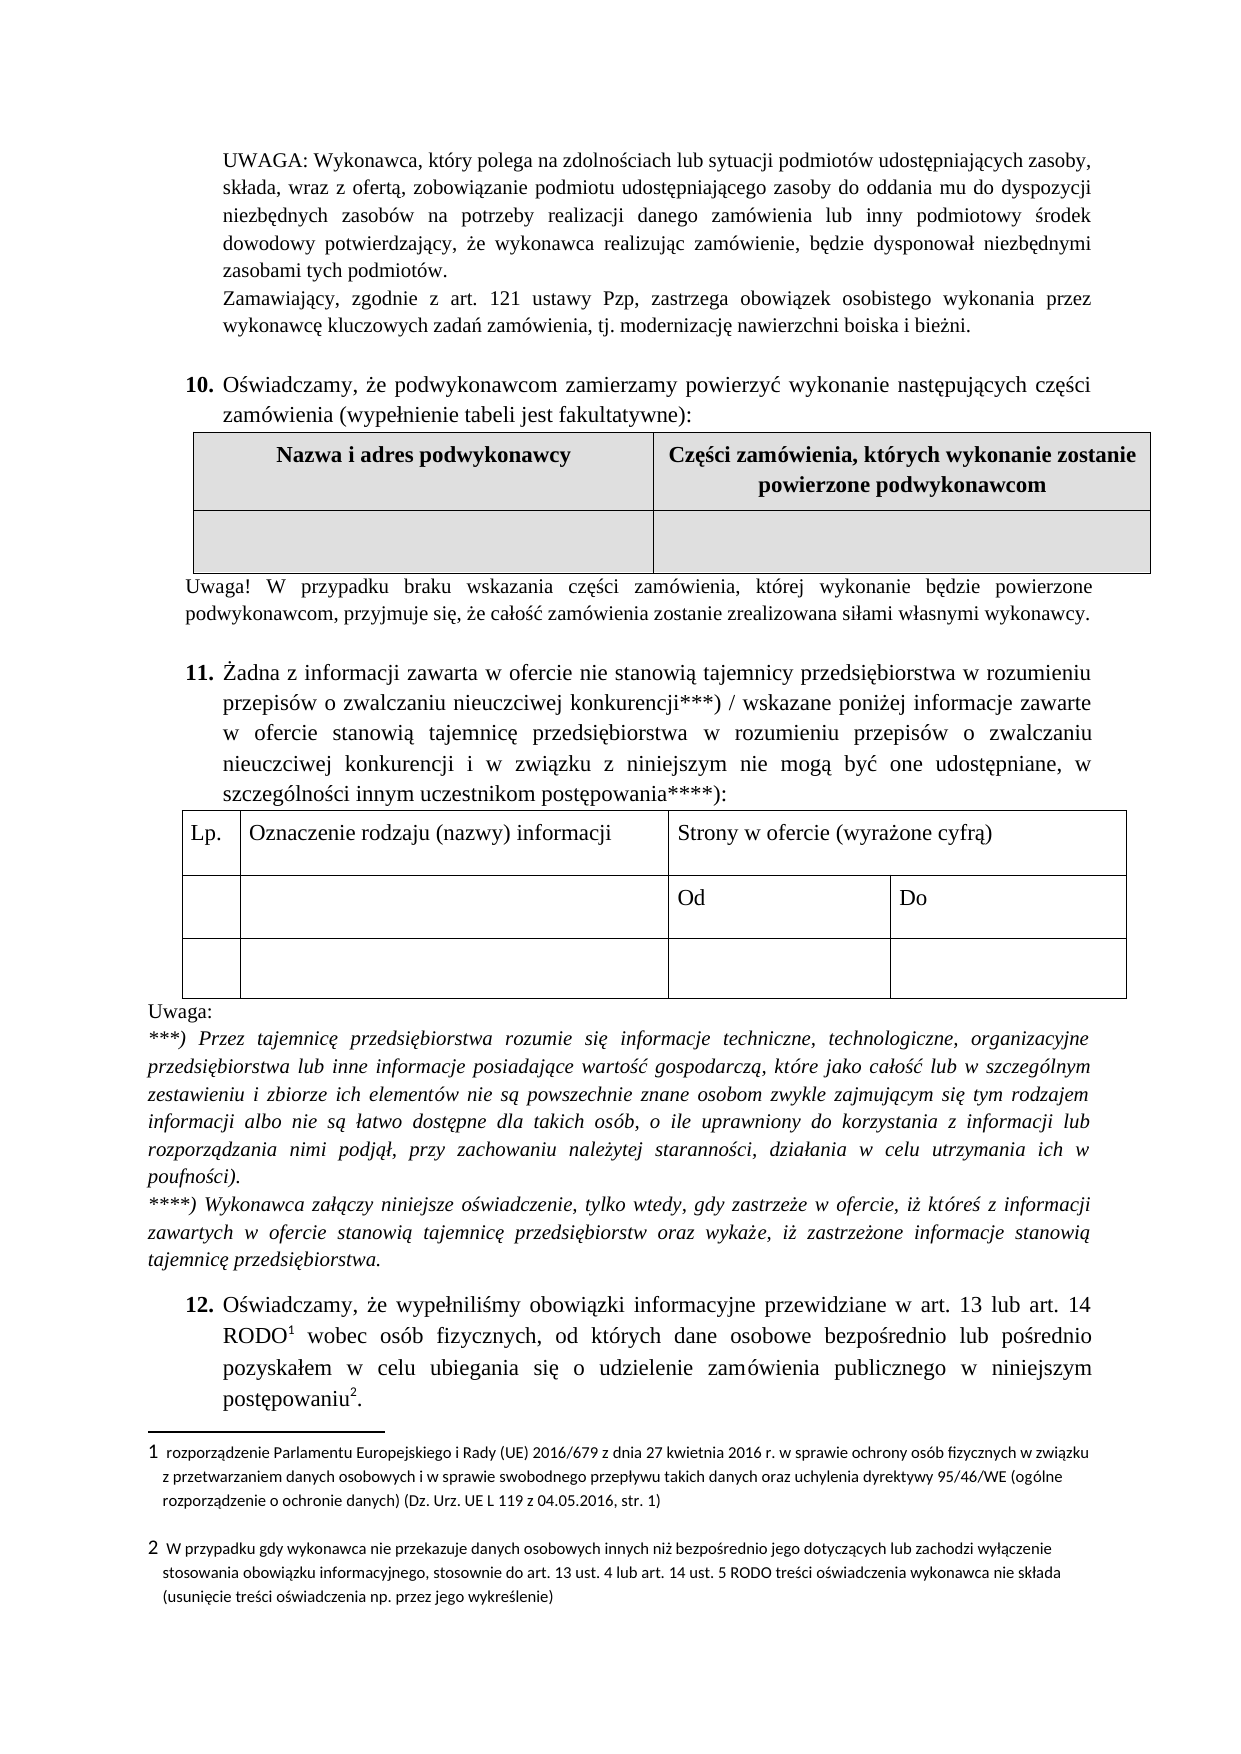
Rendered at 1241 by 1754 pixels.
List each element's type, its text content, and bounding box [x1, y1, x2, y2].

table_cell [241, 939, 668, 998]
list Oświadczamy, że podwykonawcom zamierzamy powierzyć wykonanie następujących części zamówienia (wypełnienie tabeli jest fakultatywne): [185, 371, 1092, 428]
text ****) Wykonawca załączy niniejsze oświadczenie, tylko wtedy, gdy zastrzeże w ofercie, iż któreś z informacji zawartych w ofercie stanowią tajemnicę przedsiębiorstw oraz wykaże, iż zastrzeżone informacje stanowią tajemnicę przedsiębiorstwa. [148, 1192, 1092, 1271]
list Oświadczamy, że wypełniliśmy obowiązki informacyjne przewidziane w art. 13 lub art. 14 RODO wobec osób fizycznych, od których dane osobowe bezpośrednio lub pośrednio pozyskałem w celu ubiegania się o udzielenie zamówienia publicznego w niniejszym postępowaniu. [185, 1291, 1092, 1412]
table_cell [194, 511, 653, 572]
table_header Lp. [183, 811, 240, 874]
table_header Części zamówienia, których wykonanie zostanie powierzone podwykonawcom [654, 433, 1150, 510]
table_cell Do [891, 876, 1126, 937]
text Uwaga! W przypadku braku wskazania części zamówienia, której wykonanie będzie powierzone podwykonawcom, przyjmuje się, że całość zamówienia zostanie zrealizowana siłami własnymi wykonawcy. [185, 573, 1092, 625]
table_header Oznaczenie rodzaju (nazwy) informacji [241, 811, 668, 874]
table_cell [654, 511, 1150, 572]
table_cell Od [669, 876, 890, 937]
table_header Strony w ofercie (wyrażone cyfrą) [669, 811, 1126, 874]
text ***) Przez tajemnicę przedsiębiorstwa rozumie się informacje techniczne, technologiczne, organizacyjne przedsiębiorstwa lub inne informacje posiadające wartość gospodarczą, które jako całość lub w szczególnym zestawieniu i zbiorze ich elementów nie są powszechnie znane osobom zwykle zajmującym się tym rodzajem informacji albo nie są łatwo dostępne dla takich osób, o ile uprawniony do korzystania z informacji lub rozporządzania nimi podjął, przy zachowaniu należytej staranności, działania w celu utrzymania ich w poufności). [148, 1026, 1092, 1188]
table_cell [241, 876, 668, 937]
table_header Nazwa i adres podwykonawcy [194, 433, 653, 510]
list Zamawiający, zgodnie z art. 121 ustawy Pzp, zastrzega obowiązek osobistego wykonania przez wykonawcę kluczowych zadań zamówienia, tj. modernizację nawierzchni boiska i bieżni. [223, 286, 1092, 337]
text Uwaga: [148, 999, 1092, 1023]
table_cell [891, 939, 1126, 998]
table_cell [183, 939, 240, 998]
list Żadna z informacji zawarta w ofercie nie stanowią tajemnicy przedsiębiorstwa w rozumieniu przepisów o zwalczaniu nieuczciwej konkurencji***) / wskazane poniżej informacje zawarte w ofercie stanowią tajemnicę przedsiębiorstwa w rozumieniu przepisów o zwalczaniu nieuczciwej konkurencji i w związku z niniejszym nie mogą być one udostępniane, w szczególności innym uczestnikom postępowania****): [185, 659, 1092, 806]
table_cell [669, 939, 890, 998]
table_cell [183, 876, 240, 937]
list UWAGA: Wykonawca, który polega na zdolnościach lub sytuacji podmiotów udostępniających zasoby, składa, wraz z ofertą, zobowiązanie podmiotu udostępniającego zasoby do oddania mu do dyspozycji niezbędnych zasobów na potrzeby realizacji danego zamówienia lub inny podmiotowy środek dowodowy potwierdzający, że wykonawca realizując zamówienie, będzie dysponował niezbędnymi zasobami tych podmiotów. [223, 148, 1092, 282]
